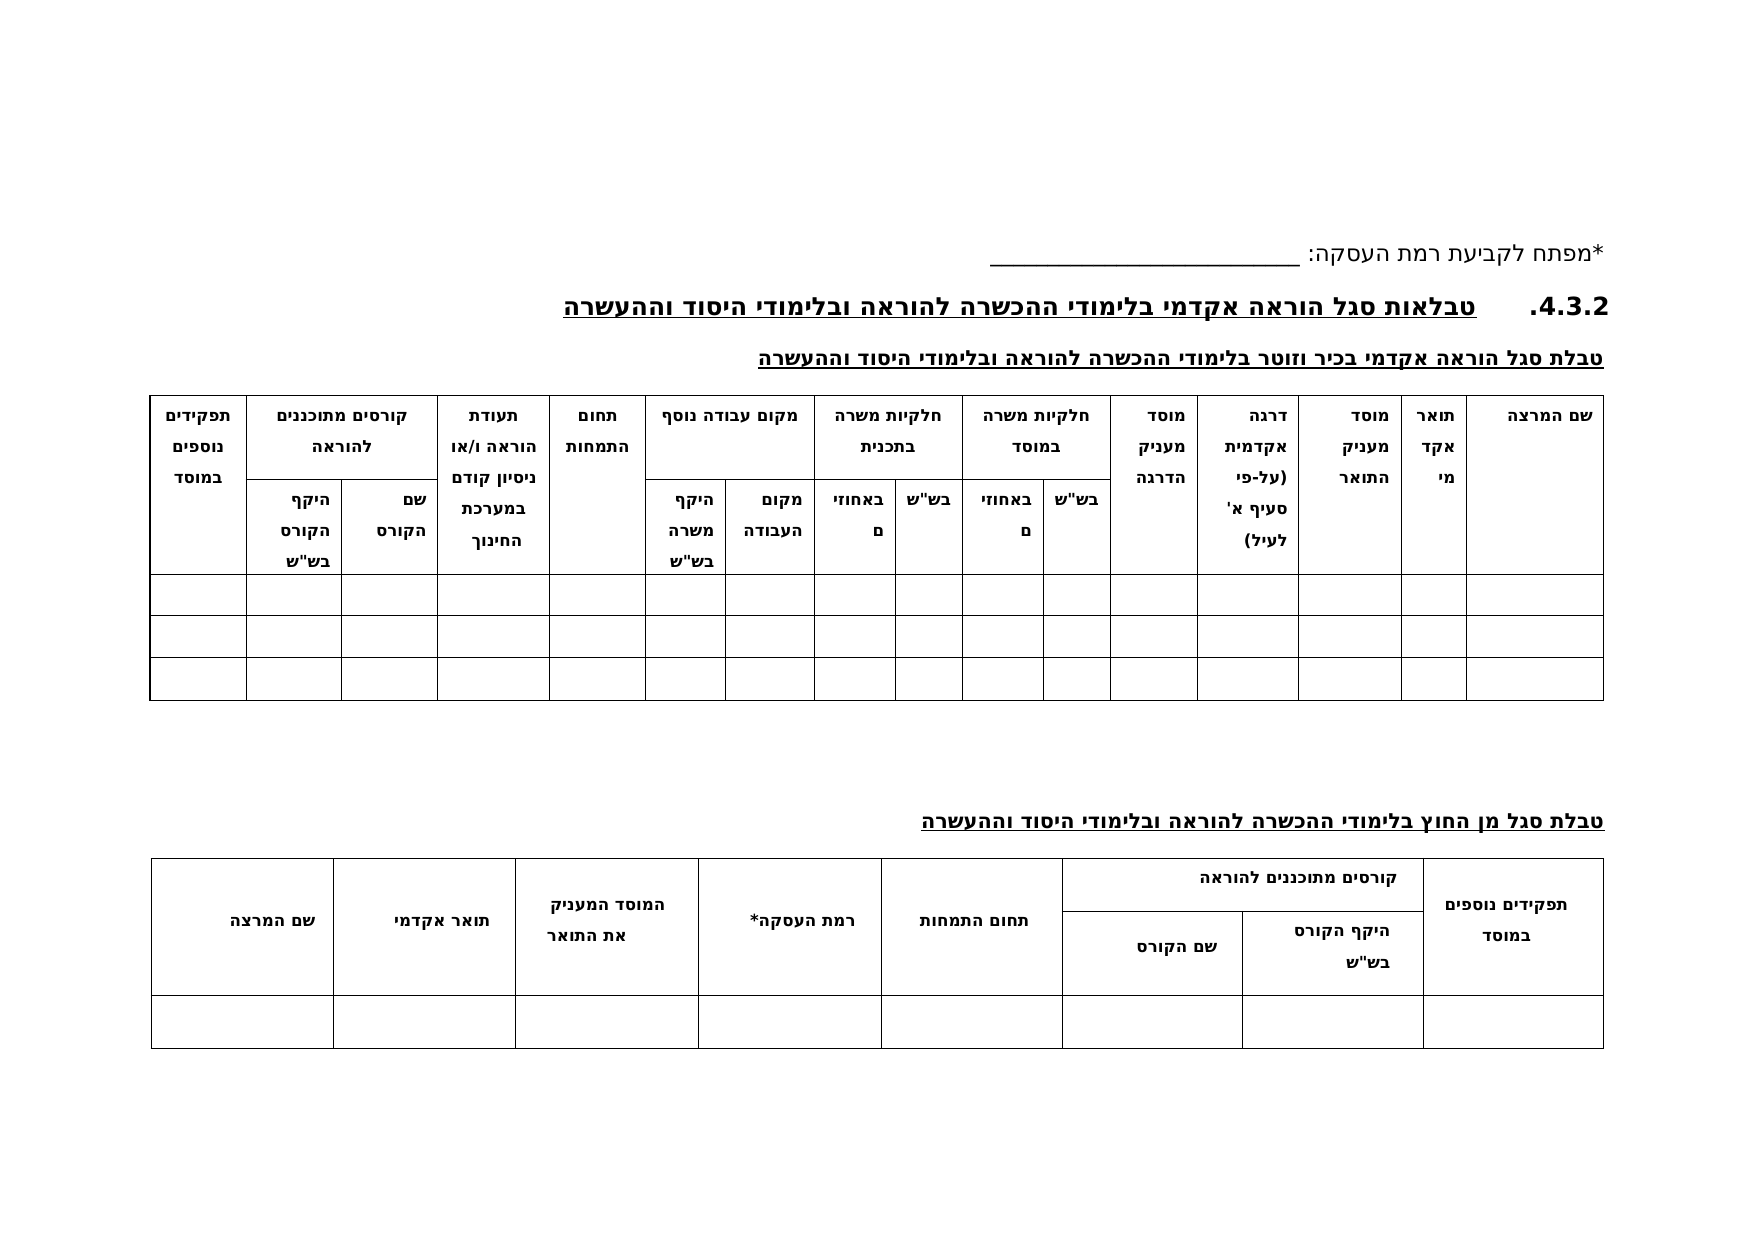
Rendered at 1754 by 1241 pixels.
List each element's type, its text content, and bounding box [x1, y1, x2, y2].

table_cell [1198, 658, 1298, 700]
table_cell [1467, 616, 1603, 657]
table_cell [1467, 575, 1603, 615]
table_cell היקף הקורס בש"ש [1243, 912, 1423, 995]
table_cell [438, 575, 549, 615]
table_cell [1299, 658, 1401, 700]
table_header תואר אקדמי [334, 859, 515, 995]
table_cell [963, 658, 1043, 700]
table_cell [1467, 658, 1603, 700]
table_cell [1299, 616, 1401, 657]
table_cell [1063, 996, 1242, 1048]
table_cell [896, 616, 962, 657]
text *מפתח לקביעת רמת העסקה: ___________________________ [150, 241, 1604, 267]
table_cell [896, 658, 962, 700]
table_cell [1111, 616, 1197, 657]
table_cell היקף משרה בש"ש [646, 480, 725, 574]
table_header חלקיות משרה במוסד [963, 396, 1110, 479]
table_cell [151, 575, 246, 615]
table_header תפקידים נוספים במוסד [151, 396, 246, 574]
table_cell בש"ש [896, 480, 962, 574]
table_cell [1198, 616, 1298, 657]
table_header קורסים מתוכננים להוראה [247, 396, 437, 479]
table_cell [1044, 616, 1110, 657]
table_cell [963, 616, 1043, 657]
table_cell [1111, 658, 1197, 700]
table_cell [815, 658, 895, 700]
table_cell [550, 575, 645, 615]
table_header תפקידים נוספים במוסד [1424, 859, 1603, 995]
table_cell [334, 996, 515, 1048]
table_cell [896, 575, 962, 615]
table_cell [726, 616, 814, 657]
table_cell [963, 575, 1043, 615]
text טבלת סגל הוראה אקדמי בכיר וזוטר בלימודי ההכשרה להוראה ובלימודי היסוד וההעשרה [150, 346, 1604, 371]
table_cell [247, 658, 341, 700]
subtitle טבלאות סגל הוראה אקדמי בלימודי ההכשרה להוראה ובלימודי היסוד וההעשרה [150, 292, 1529, 321]
table_header חלקיות משרה בתכנית [815, 396, 962, 479]
table_cell בש"ש [1044, 480, 1110, 574]
table_header המוסד המעניק את התואר [516, 859, 698, 995]
table_cell [247, 616, 341, 657]
table_cell [152, 996, 333, 1048]
table_cell [882, 996, 1062, 1048]
table_cell [1402, 575, 1466, 615]
table_cell [550, 616, 645, 657]
table_cell [699, 996, 881, 1048]
table_header מוסד מעניק הדרגה [1111, 396, 1197, 574]
table_cell שם הקורס [1063, 912, 1242, 995]
table_cell [1424, 996, 1603, 1048]
table_cell [342, 575, 437, 615]
table_header תואר אקדמי [1402, 396, 1466, 574]
table_header רמת העסקה* [699, 859, 881, 995]
table_cell [815, 575, 895, 615]
table_cell [1402, 616, 1466, 657]
table_cell [1111, 575, 1197, 615]
table_cell [247, 575, 341, 615]
table_cell [726, 658, 814, 700]
table_cell [1299, 575, 1401, 615]
table_header מקום עבודה נוסף [646, 396, 814, 479]
table_cell [646, 616, 725, 657]
table_cell באחוזים [815, 480, 895, 574]
table_cell [646, 658, 725, 700]
table_cell היקף הקורס בש"ש [247, 480, 341, 574]
table_cell [516, 996, 698, 1048]
table_cell [1044, 658, 1110, 700]
table_cell [342, 658, 437, 700]
table_cell [1044, 575, 1110, 615]
table_cell [151, 616, 246, 657]
table_header דרגה אקדמית (על-פי סעיף א' לעיל) [1198, 396, 1298, 574]
table_cell [1402, 658, 1466, 700]
table_header מוסד מעניק התואר [1299, 396, 1401, 574]
text טבלת סגל מן החוץ בלימודי ההכשרה להוראה ובלימודי היסוד וההעשרה [150, 809, 1604, 833]
table_cell שם הקורס [342, 480, 437, 574]
table_cell [151, 658, 246, 700]
table_cell [726, 575, 814, 615]
table_header שם המרצה [152, 859, 333, 995]
table_cell [342, 616, 437, 657]
table_cell באחוזים [963, 480, 1043, 574]
table_header תחום התמחות [882, 859, 1062, 995]
table_cell [646, 575, 725, 615]
table_header תעודת הוראה ו/או ניסיון קודם במערכת החינוך [438, 396, 549, 574]
table_cell [438, 658, 549, 700]
table_header שם המרצה [1467, 396, 1603, 574]
table_cell [550, 658, 645, 700]
table_cell [1198, 575, 1298, 615]
table_cell מקום העבודה [726, 480, 814, 574]
table_header תחום התמחות [550, 396, 645, 574]
table_cell [815, 616, 895, 657]
table_cell [438, 616, 549, 657]
table_header קורסים מתוכננים להוראה [1063, 859, 1423, 911]
table_cell [1243, 996, 1423, 1048]
